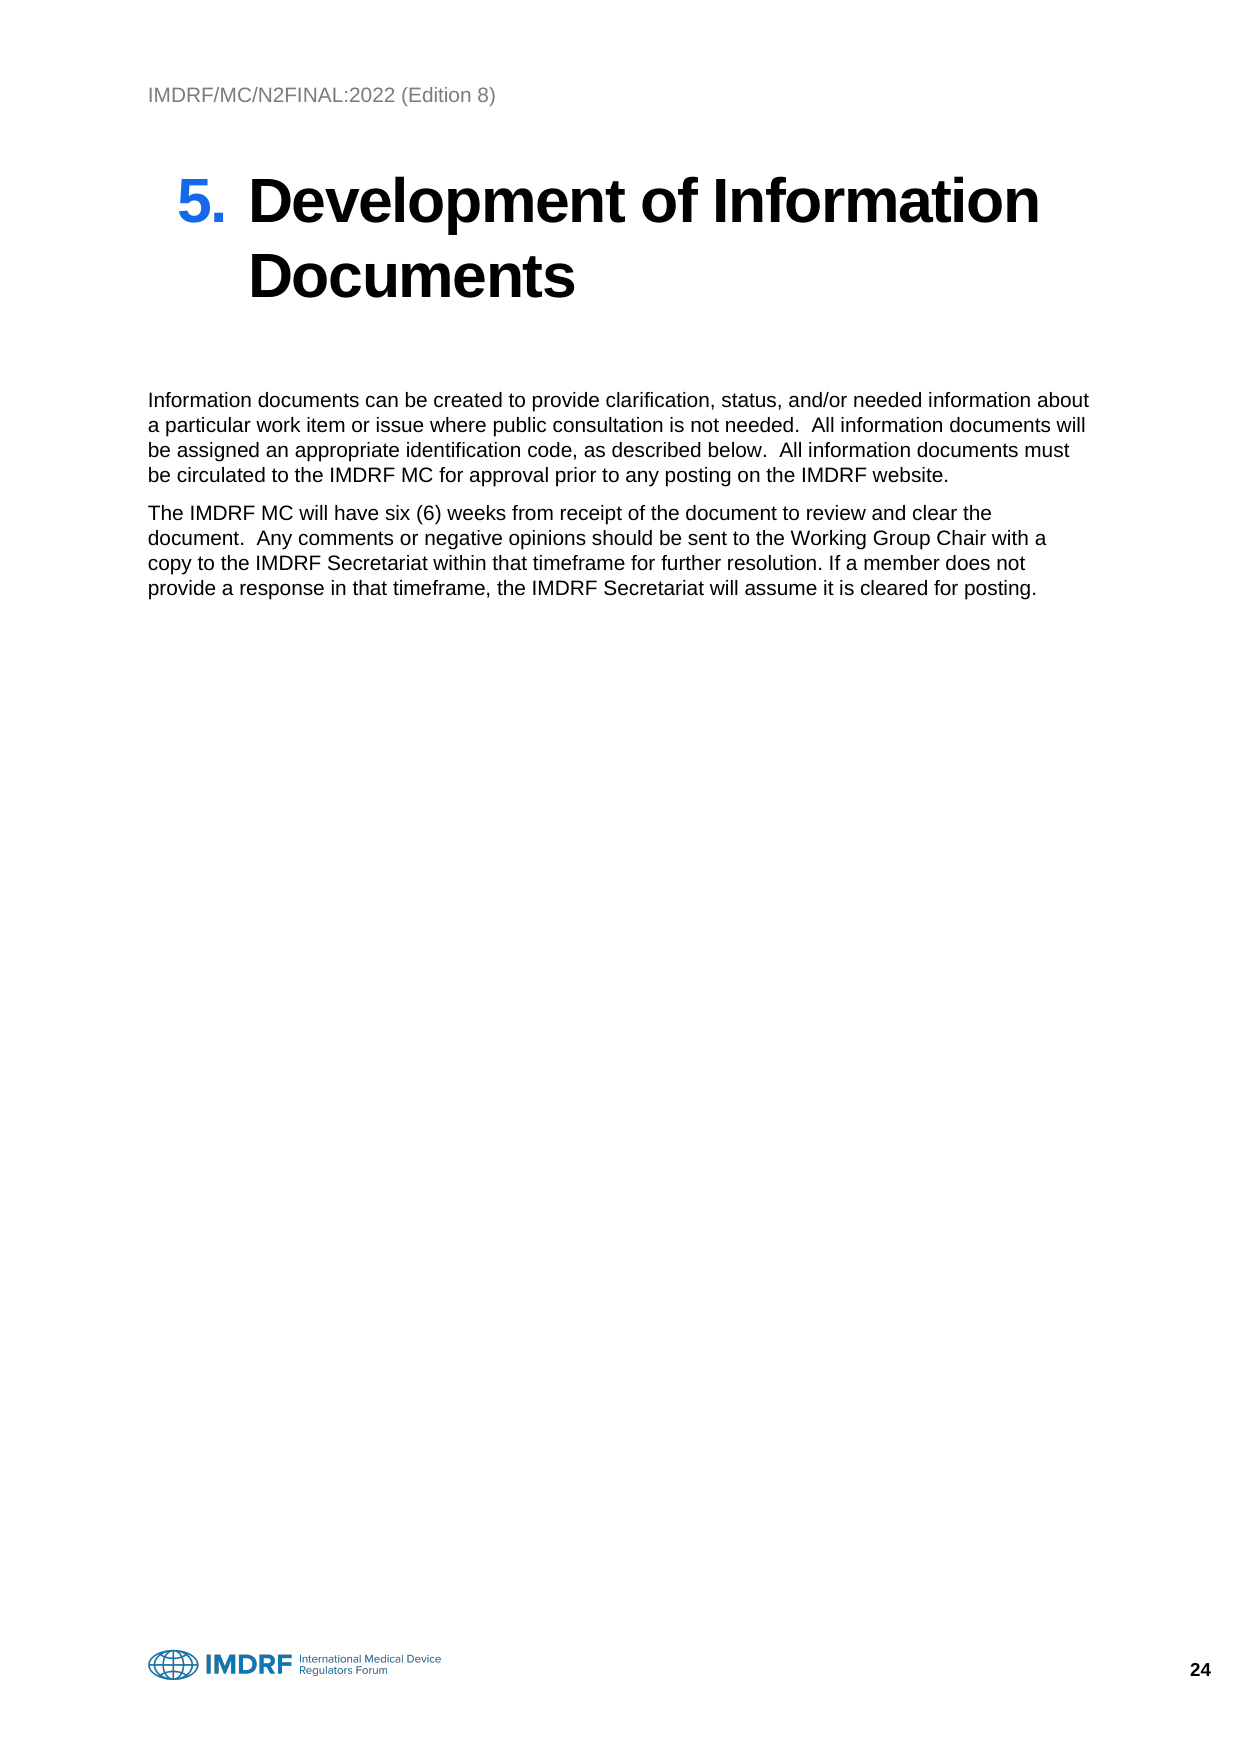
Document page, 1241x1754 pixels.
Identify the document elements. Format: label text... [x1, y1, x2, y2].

text The IMDRF MC will have six (6) weeks from receipt of the document to review and clear the document. Any comments or negative opinions should be sent to the Working Group Chair with a copy to the IMDRF Secretariat within that timeframe for further resolution. If a member does not provide a response in that timeframe, the IMDRF Secretariat will assume it is cleared for posting. [148, 500, 1092, 600]
subtitle Development of Information Documents [177, 162, 1092, 312]
text Information documents can be created to provide clarification, status, and/or needed information about a particular work item or issue where public consultation is not needed. All information documents will be assigned an appropriate identification code, as described below. All information documents must be circulated to the IMDRF MC for approval prior to any posting on the IMDRF website. [148, 387, 1092, 487]
picture [144, 1647, 445, 1683]
